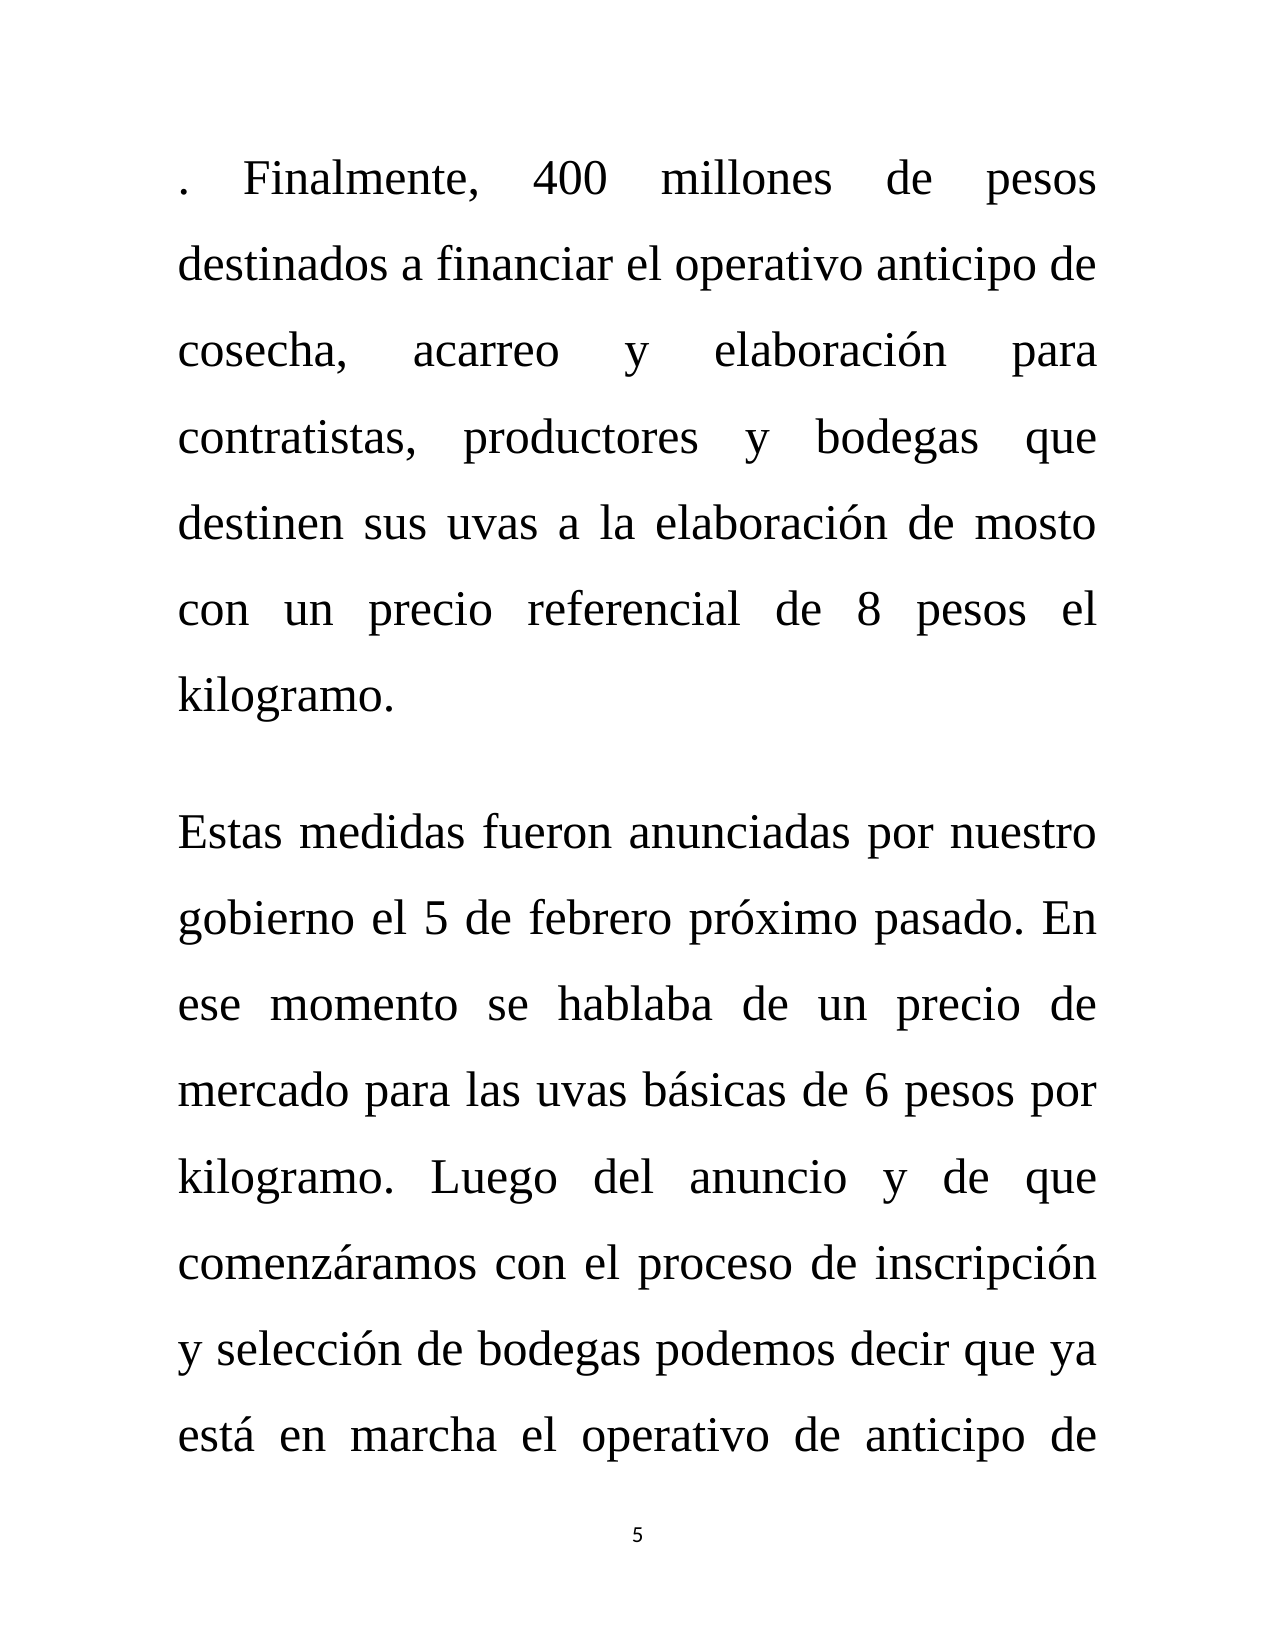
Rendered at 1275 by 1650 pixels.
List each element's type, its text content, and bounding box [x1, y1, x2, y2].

text . Finalmente, 400 millones de pesos destinados a financiar el operativo anticipo de cosecha, acarreo y elaboración para contratistas, productores y bodegas que destinen sus uvas a la elaboración de mosto con un precio referencial de 8 pesos el kilogramo. [177, 148, 1098, 723]
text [177, 801, 1098, 1463]
